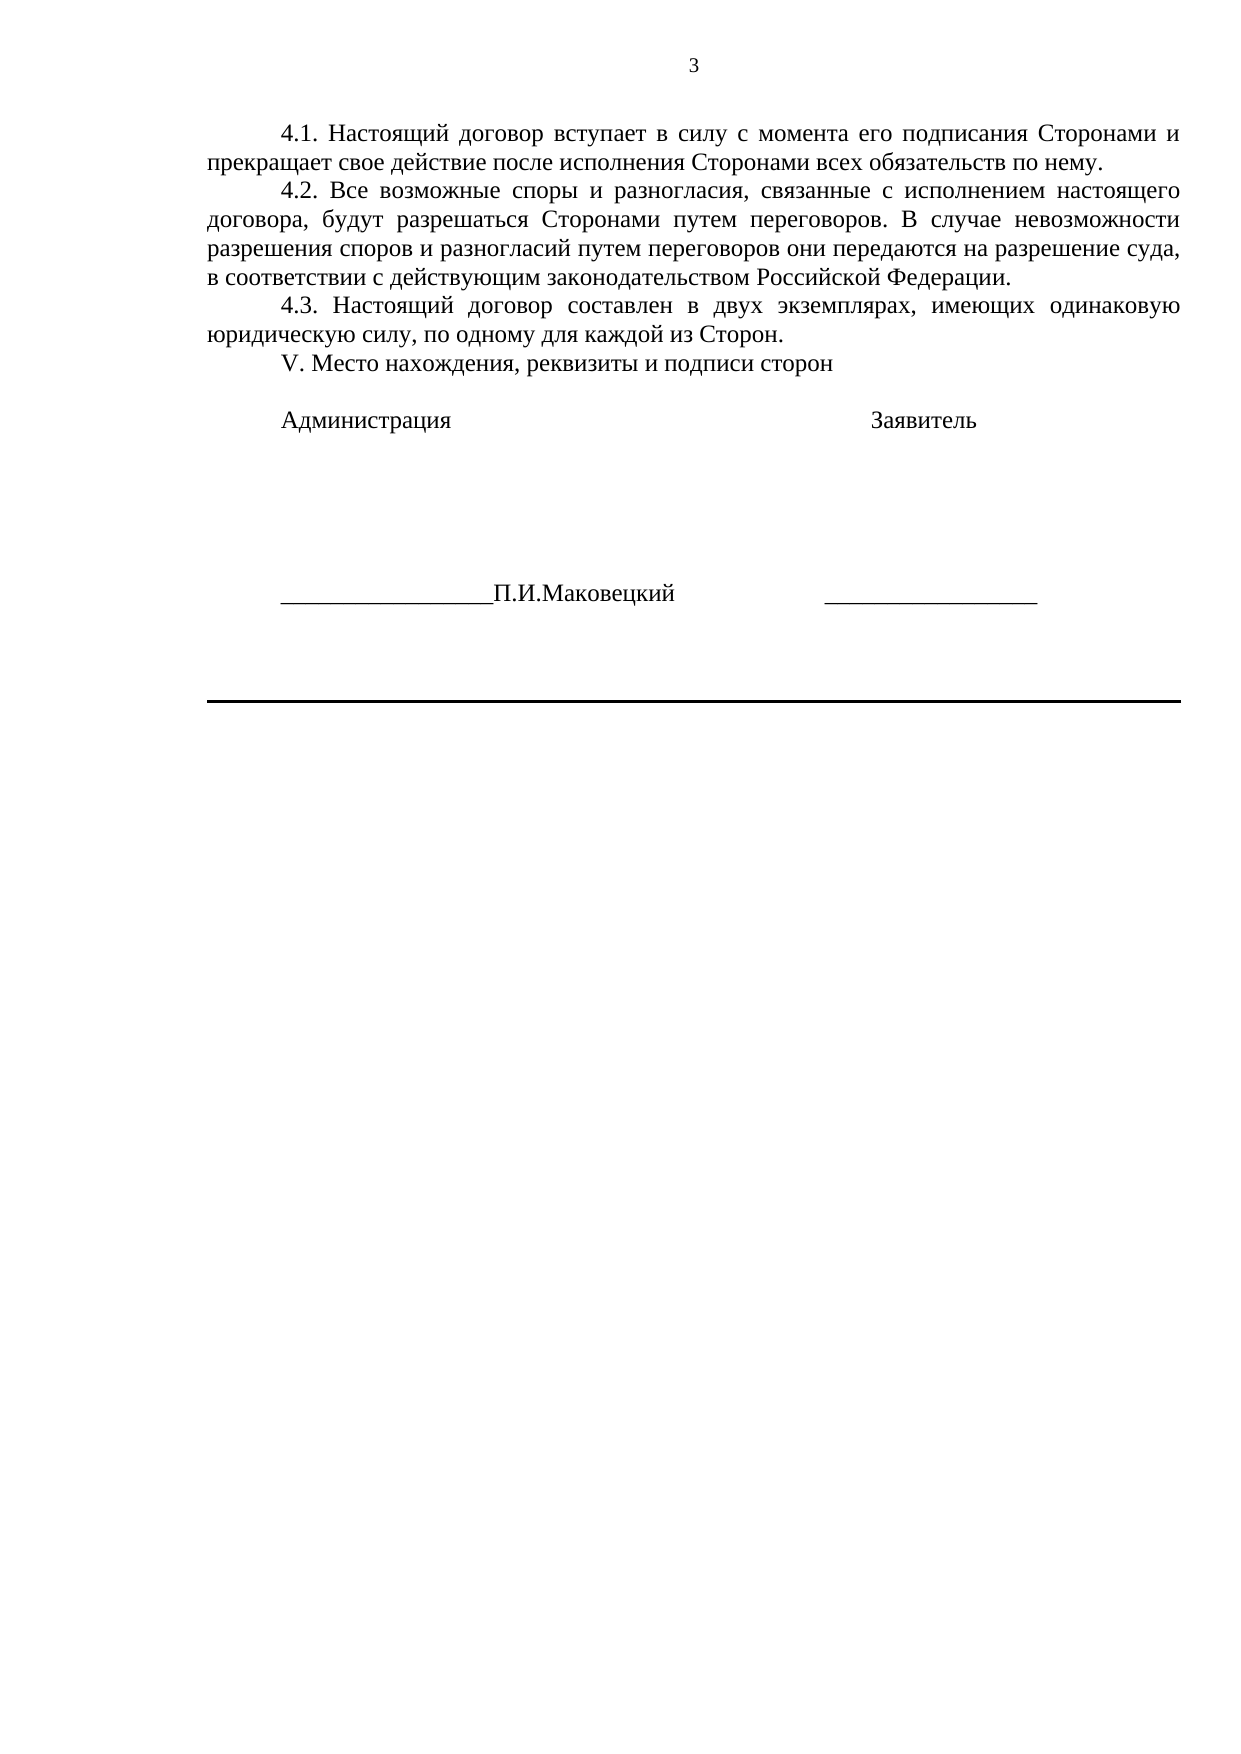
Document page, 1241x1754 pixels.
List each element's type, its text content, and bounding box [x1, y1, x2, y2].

text 4.2. Все возможные споры и разногласия, связанные с исполнением настоящего договора, будут разрешаться Сторонами путем переговоров. В случае невозможности разрешения споров и разногласий путем переговоров они передаются на разрешение суда, в соответствии с действующим законодательством Российской Федерации. [207, 176, 1181, 291]
text 4.3. Настоящий договор составлен в двух экземплярах, имеющих одинаковую юридическую силу, по одному для каждой из Сторон. [207, 291, 1181, 348]
text Администрация Заявитель [207, 406, 1181, 434]
text _________________П.И.Маковецкий _________________ [207, 578, 1181, 607]
text V. Место нахождения, реквизиты и подписи сторон [207, 348, 1181, 377]
text 4.1. Настоящий договор вступает в силу с момента его подписания Сторонами и прекращает свое действие после исполнения Сторонами всех обязательств по нему. [207, 118, 1181, 176]
